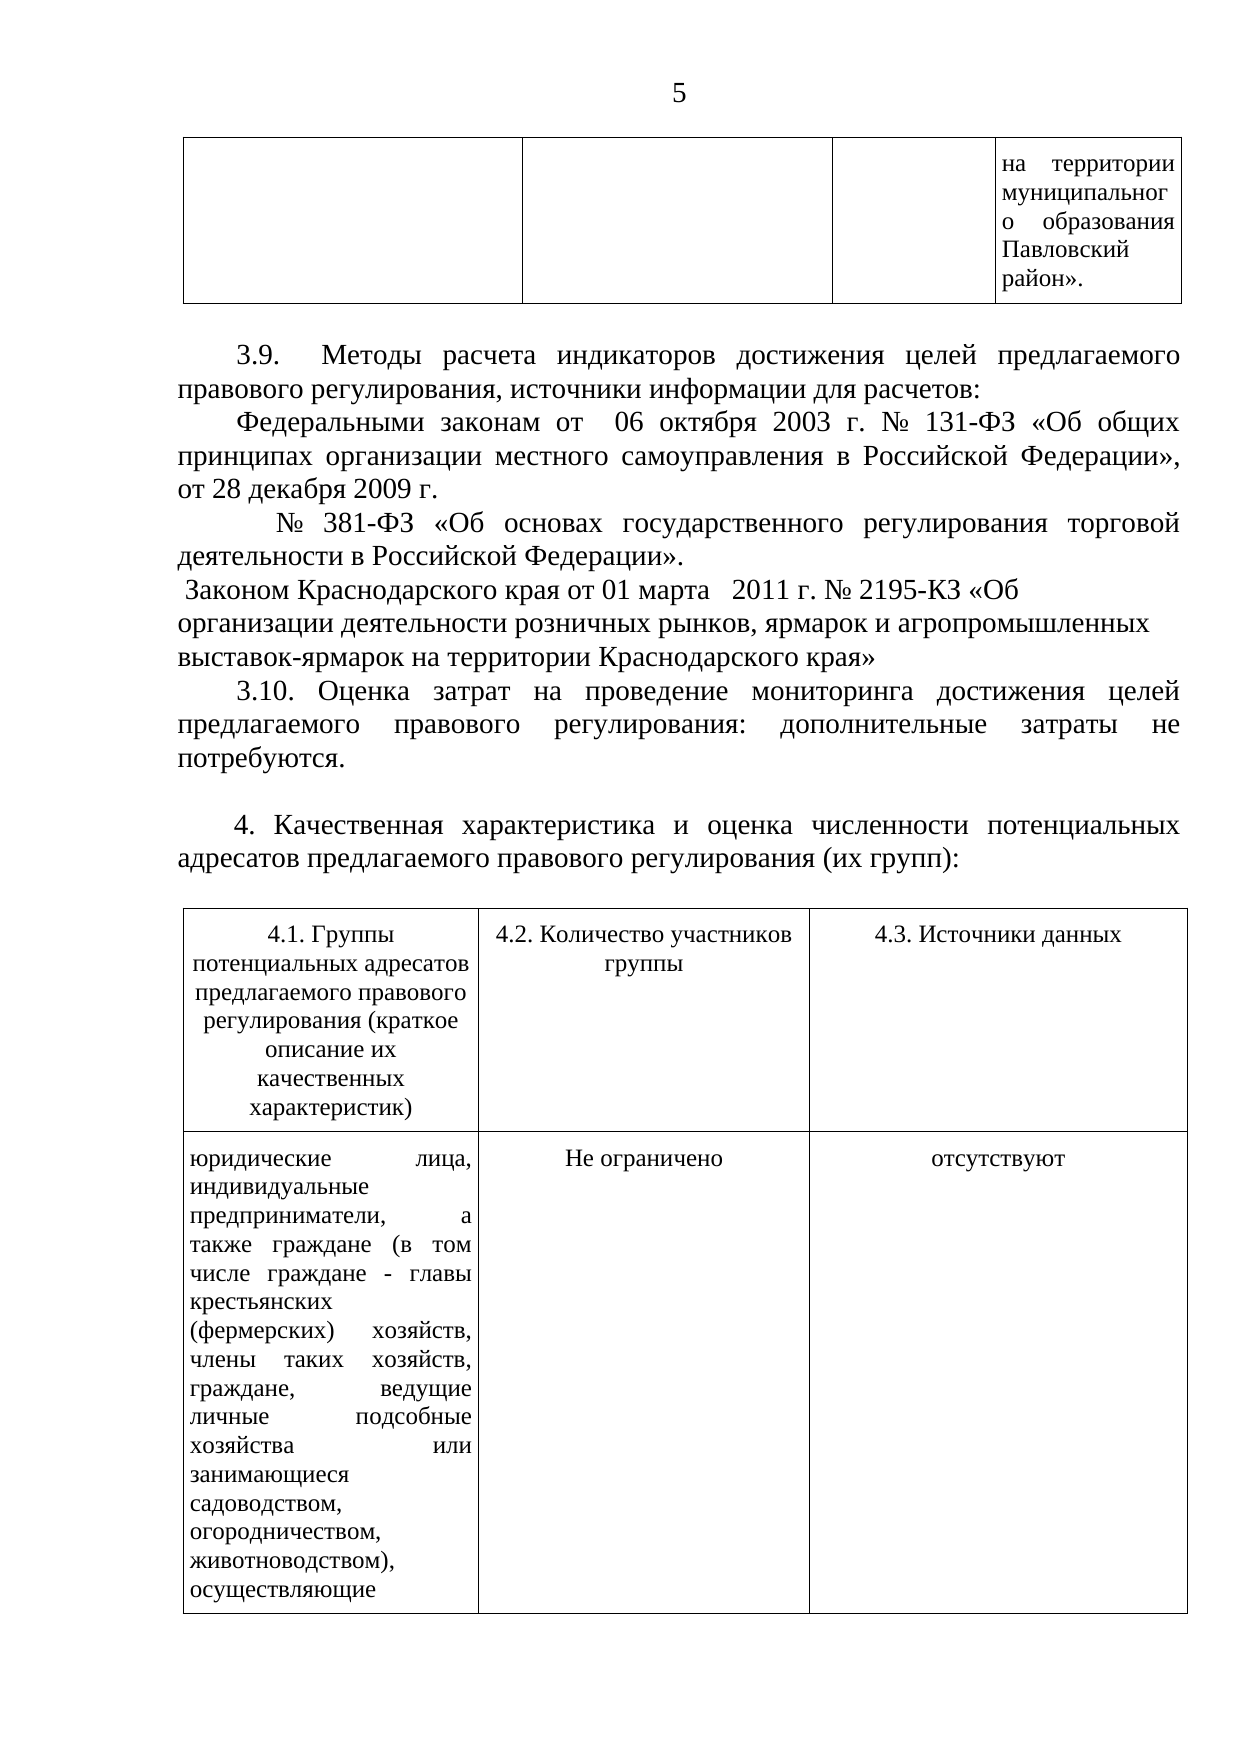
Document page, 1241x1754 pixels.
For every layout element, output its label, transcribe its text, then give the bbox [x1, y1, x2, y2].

table_header 4.2. Количество участников группы [479, 909, 809, 1131]
table_cell отсутствуют [810, 1132, 1187, 1613]
text 4. Качественная характеристика и оценка численности потенциальных адресатов предлагаемого правового регулирования (их групп): [177, 807, 1181, 874]
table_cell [184, 1132, 478, 1613]
text 3.9. Методы расчета индикаторов достижения целей предлагаемого правового регулирования, источники информации для расчетов: [177, 337, 1181, 404]
text 3.10. Оценка затрат на проведение мониторинга достижения целей предлагаемого правового регулирования: дополнительные затраты не потребуются. [177, 673, 1181, 773]
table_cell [996, 138, 1181, 303]
text Федеральными законам от 06 октября 2003 г. № 131-ФЗ «Об общих принципах организации местного самоуправления в Российской Федерации», от 28 декабря 2009 г. [177, 404, 1181, 505]
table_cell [184, 138, 522, 303]
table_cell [523, 138, 832, 303]
text Законом Краснодарского края от 01 марта 2011 г. № 2195-КЗ «Об организации деятельности розничных рынков, ярмарок и агропромышленных выставок-ярмарок на территории Краснодарского края» [177, 572, 1181, 673]
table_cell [833, 138, 995, 303]
text № 381-ФЗ «Об основах государственного регулирования торговой деятельности в Российской Федерации». [177, 505, 1181, 572]
table_header 4.1. Группы потенциальных адресатов предлагаемого правового регулирования (краткое описание их качественных характеристик) [184, 909, 478, 1131]
table_cell Не ограничено [479, 1132, 809, 1613]
table_header 4.3. Источники данных [810, 909, 1187, 1131]
